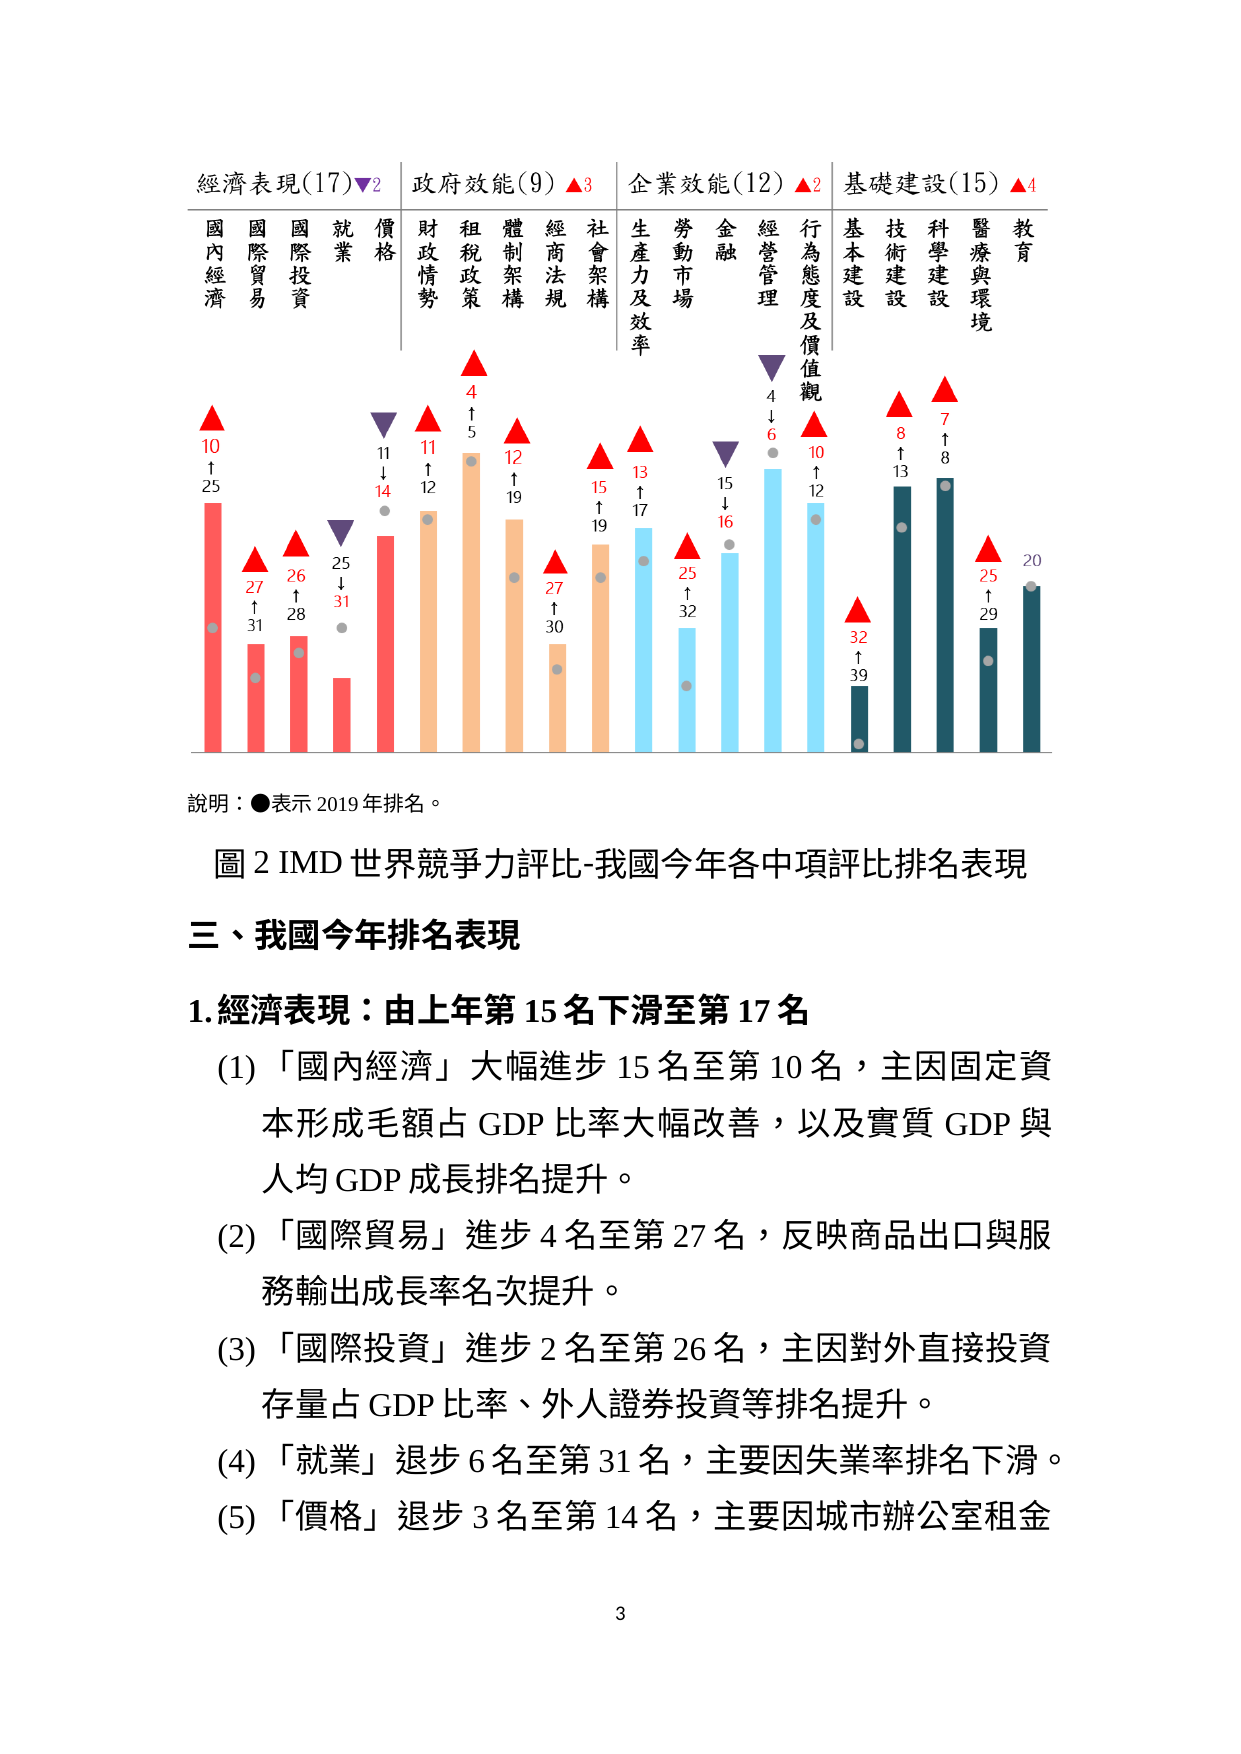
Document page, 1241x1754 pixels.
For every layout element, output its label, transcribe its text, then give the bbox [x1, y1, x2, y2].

text 說明：●表示2019年排名。 [187, 787, 1053, 817]
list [217, 1484, 1053, 1540]
picture [187, 162, 1053, 768]
text 三、我國今年排名表現 [187, 907, 1053, 959]
list 「國際投資」進步2名至第26名，主因對外直接投資存量占GDP比率、外人證券投資等排名提升。 [217, 1315, 1053, 1427]
list 經濟表現：由上年第15名下滑至第17名 [187, 977, 1053, 1034]
list 「就業」退步6名至第31名，主要因失業率排名下滑。 [217, 1427, 1053, 1484]
list 「國際貿易」進步4名至第27名，反映商品出口與服務輸出成長率名次提升。 [217, 1202, 1053, 1315]
text 圖2 IMD世界競爭力評比-我國今年各中項評比排名表現 [187, 836, 1053, 888]
list 「國內經濟」大幅進步15名至第10名，主因固定資本形成毛額占GDP比率大幅改善，以及實質GDP與人均GDP成長排名提升。 [217, 1034, 1053, 1202]
